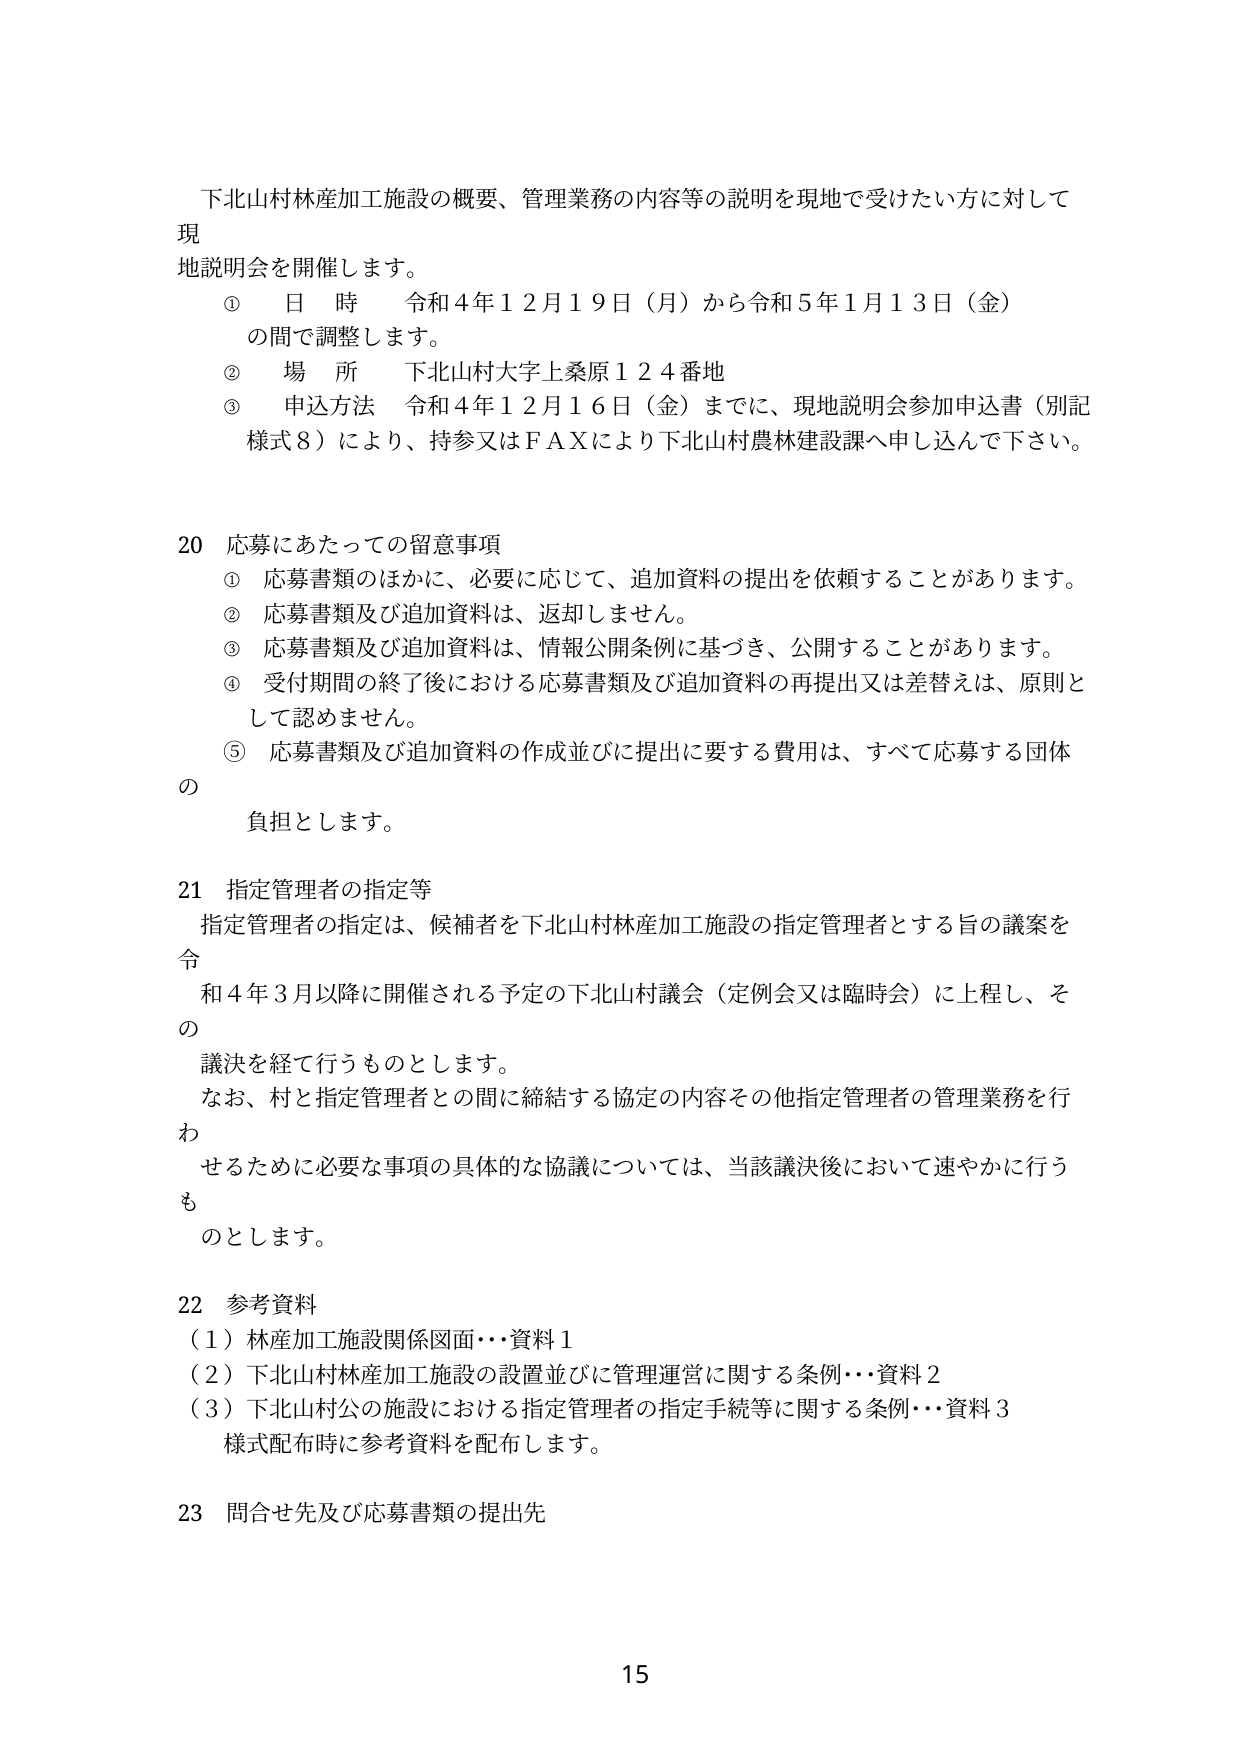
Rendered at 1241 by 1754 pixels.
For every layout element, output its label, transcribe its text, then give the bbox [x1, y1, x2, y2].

text せるために必要な事項の具体的な協議については、当該議決後において速やかに行うも [177, 1148, 1092, 1218]
text 20 応募にあたっての留意事項 [177, 526, 1092, 561]
text 和４年３月以降に開催される予定の下北山村議会（定例会又は臨時会）に上程し、その [177, 976, 1092, 1045]
text 様式８）により、持参又はＦＡＸにより下北山村農林建設課へ申し込んで下さい。 [223, 422, 1092, 491]
text （３）下北山村公の施設における指定管理者の指定手続等に関する条例･･･資料３ [177, 1391, 1092, 1425]
text 21 指定管理者の指定等 [177, 872, 1092, 906]
text （１）林産加工施設関係図面･･･資料１ [177, 1321, 1092, 1356]
text ③ 応募書類及び追加資料は、情報公開条例に基づき、公開することがあります。 [177, 630, 1092, 664]
text なお、村と指定管理者との間に締結する協定の内容その他指定管理者の管理業務を行わ [177, 1079, 1092, 1148]
text 議決を経て行うものとします。 [177, 1045, 1092, 1079]
text 負担とします。 [177, 803, 1092, 837]
list 申込方法 令和４年１２月１６日（金）までに、現地説明会参加申込書（別記 [223, 388, 1092, 422]
text 様式配布時に参考資料を配布します。 [177, 1425, 1092, 1460]
text ② 応募書類及び追加資料は、返却しません。 [177, 595, 1092, 630]
text ① 応募書類のほかに、必要に応じて、追加資料の提出を依頼することがあります。 [177, 561, 1092, 595]
text 下北山村林産加工施設の概要、管理業務の内容等の説明を現地で受けたい方に対して現 [177, 180, 1092, 249]
list 場 所 下北山村大字上桑原１２４番地 [223, 353, 1092, 388]
text ④ 受付期間の終了後における応募書類及び追加資料の再提出又は差替えは、原則と [177, 664, 1092, 699]
text ⑤ 応募書類及び追加資料の作成並びに提出に要する費用は、すべて応募する団体の [177, 733, 1092, 803]
text （２）下北山村林産加工施設の設置並びに管理運営に関する条例･･･資料２ [177, 1356, 1092, 1391]
list 日 時 令和４年１２月１９日（月）から令和５年１月１３日（金） [223, 284, 1092, 318]
text して認めません。 [177, 699, 1092, 733]
text 地説明会を開催します。 [177, 249, 1092, 284]
text 指定管理者の指定は、候補者を下北山村林産加工施設の指定管理者とする旨の議案を令 [177, 906, 1092, 976]
text のとします。 [177, 1218, 1092, 1252]
text の間で調整します。 [223, 318, 1092, 353]
text 23 問合せ先及び応募書類の提出先 [177, 1494, 1092, 1529]
text 22 参考資料 [177, 1287, 1092, 1321]
